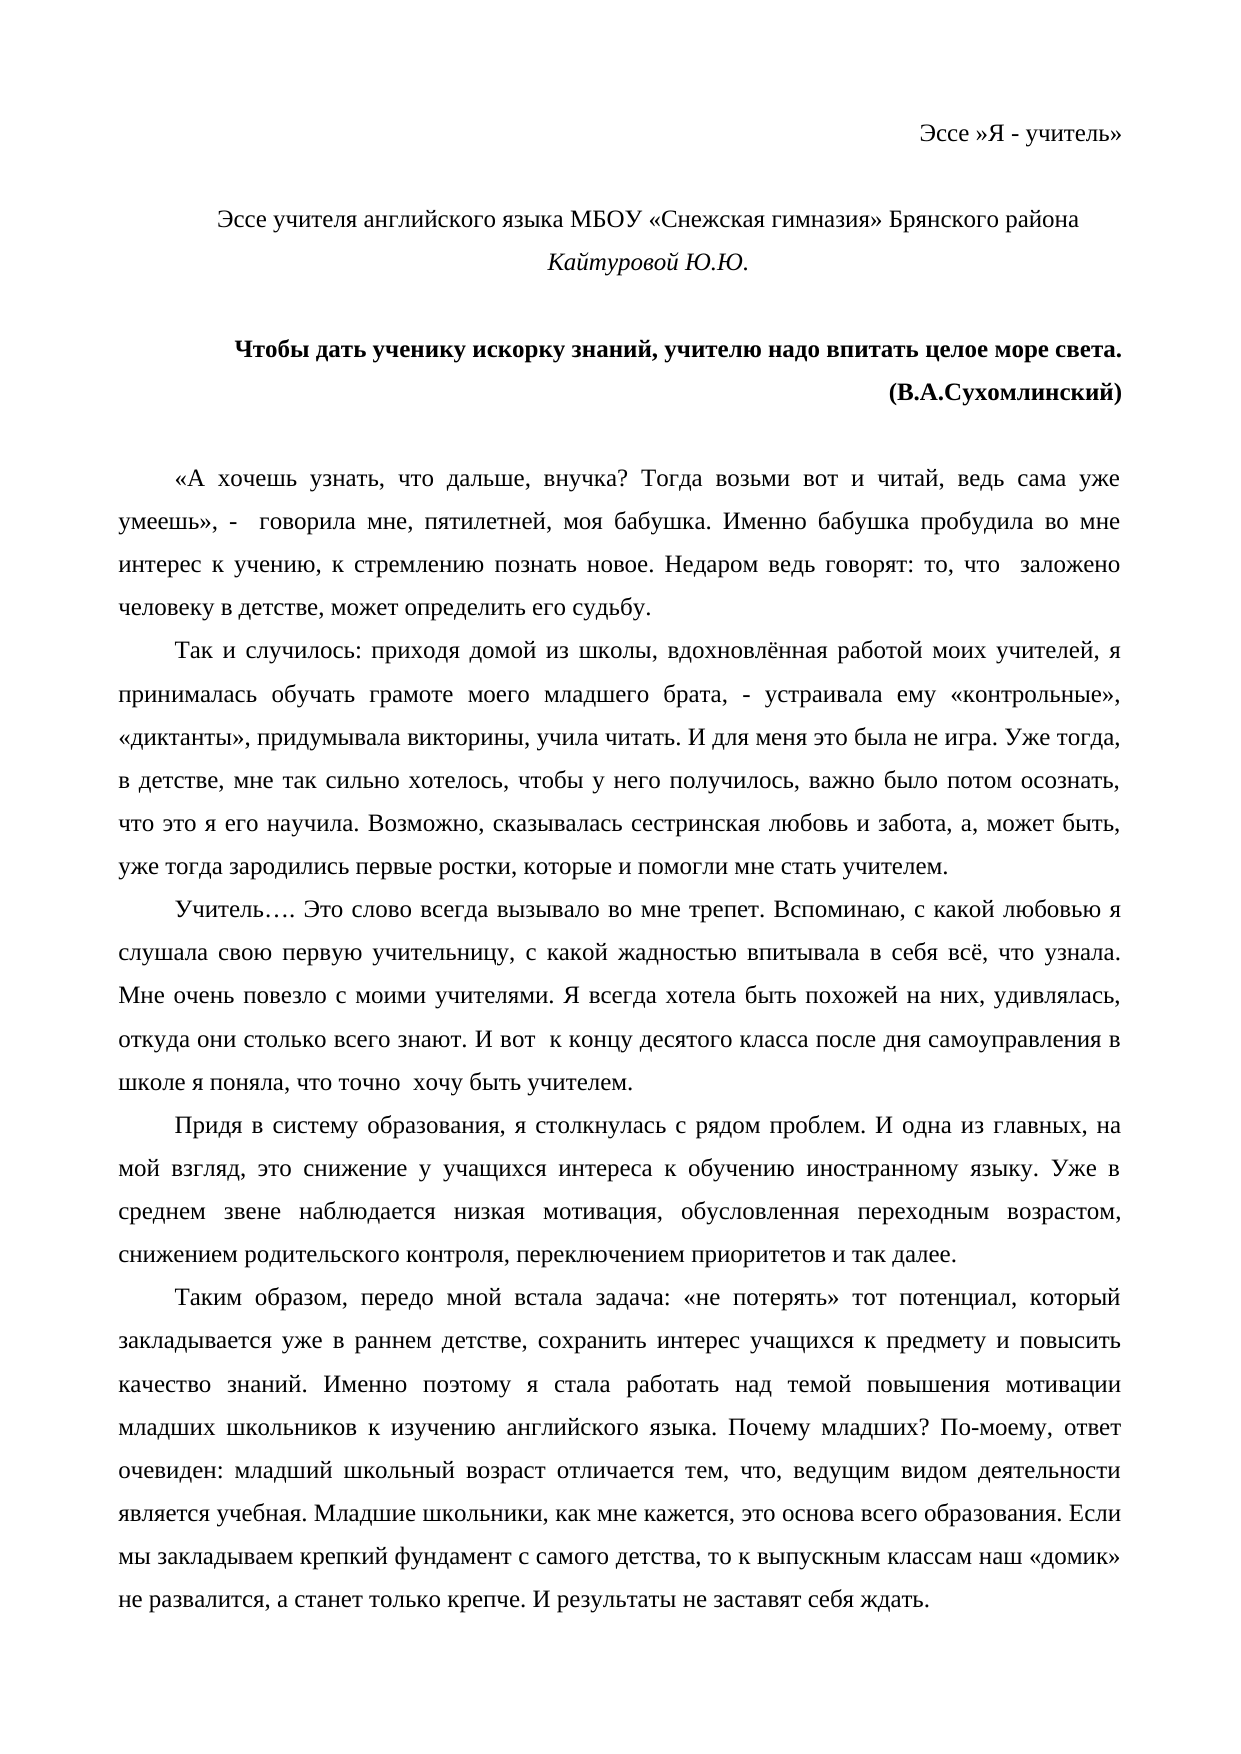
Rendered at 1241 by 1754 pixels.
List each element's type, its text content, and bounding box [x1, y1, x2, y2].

text Придя в систему образования, я столкнулась с рядом проблем. И одна из главных, на мой взгляд, это снижение у учащихся интереса к обучению иностранному языку. Уже в среднем звене наблюдается низкая мотивация, обусловленная переходным возрастом, снижением родительского контроля, переключением приоритетов и так далее. [118, 1110, 1122, 1268]
text Так и случилось: приходя домой из школы, вдохновлённая работой моих учителей, я принималась обучать грамоте моего младшего брата, - устраивала ему «контрольные», «диктанты», придумывала викторины, учила читать. И для меня это была не игра. Уже тогда, в детстве, мне так сильно хотелось, чтобы у него получилось, важно было потом осознать, что это я его научила. Возможно, сказывалась сестринская любовь и забота, а, может быть, уже тогда зародились первые ростки, которые и помогли мне стать учителем. [118, 636, 1122, 880]
text Учитель…. Это слово всегда вызывало во мне трепет. Вспоминаю, с какой любовью я слушала свою первую учительницу, с какой жадностью впитывала в себя всё, что узнала. Мне очень повезло с моими учителями. Я всегда хотела быть похожей на них, удивлялась, откуда они столько всего знают. И вот к концу десятого класса после дня самоуправления в школе я поняла, что точно хочу быть учителем. [118, 894, 1122, 1096]
text Кайтуровой Ю.Ю. [118, 247, 1122, 276]
text Таким образом, передо мной встала задача: «не потерять» тот потенциал, который закладывается уже в раннем детстве, сохранить интерес учащихся к предмету и повысить качество знаний. Именно поэтому я стала работать над темой повышения мотивации младших школьников к изучению английского языка. Почему младших? По-моему, ответ очевиден: младший школьный возраст отличается тем, что, ведущим видом деятельности является учебная. Младшие школьники, как мне кажется, это основа всего образования. Если мы закладываем крепкий фундамент с самого детства, то к выпускным классам наш «домик» не развалится, а станет только крепче. И результаты не заставят себя ждать. [118, 1282, 1122, 1613]
text Эссе »Я - учитель» [118, 118, 1122, 147]
text Чтобы дать ученику искорку знаний, учителю надо впитать целое море света. (В.А.Сухомлинский) [118, 334, 1122, 406]
text «А хочешь узнать, что дальше, внучка? Тогда возьми вот и читай, ведь сама уже умеешь», - говорила мне, пятилетней, моя бабушка. Именно бабушка пробудила во мне интерес к учению, к стремлению познать новое. Недаром ведь говорят: то, что заложено человеку в детстве, может определить его судьбу. [118, 463, 1122, 621]
text Эссе учителя английского языка МБОУ «Снежская гимназия» Брянского района [118, 204, 1122, 233]
